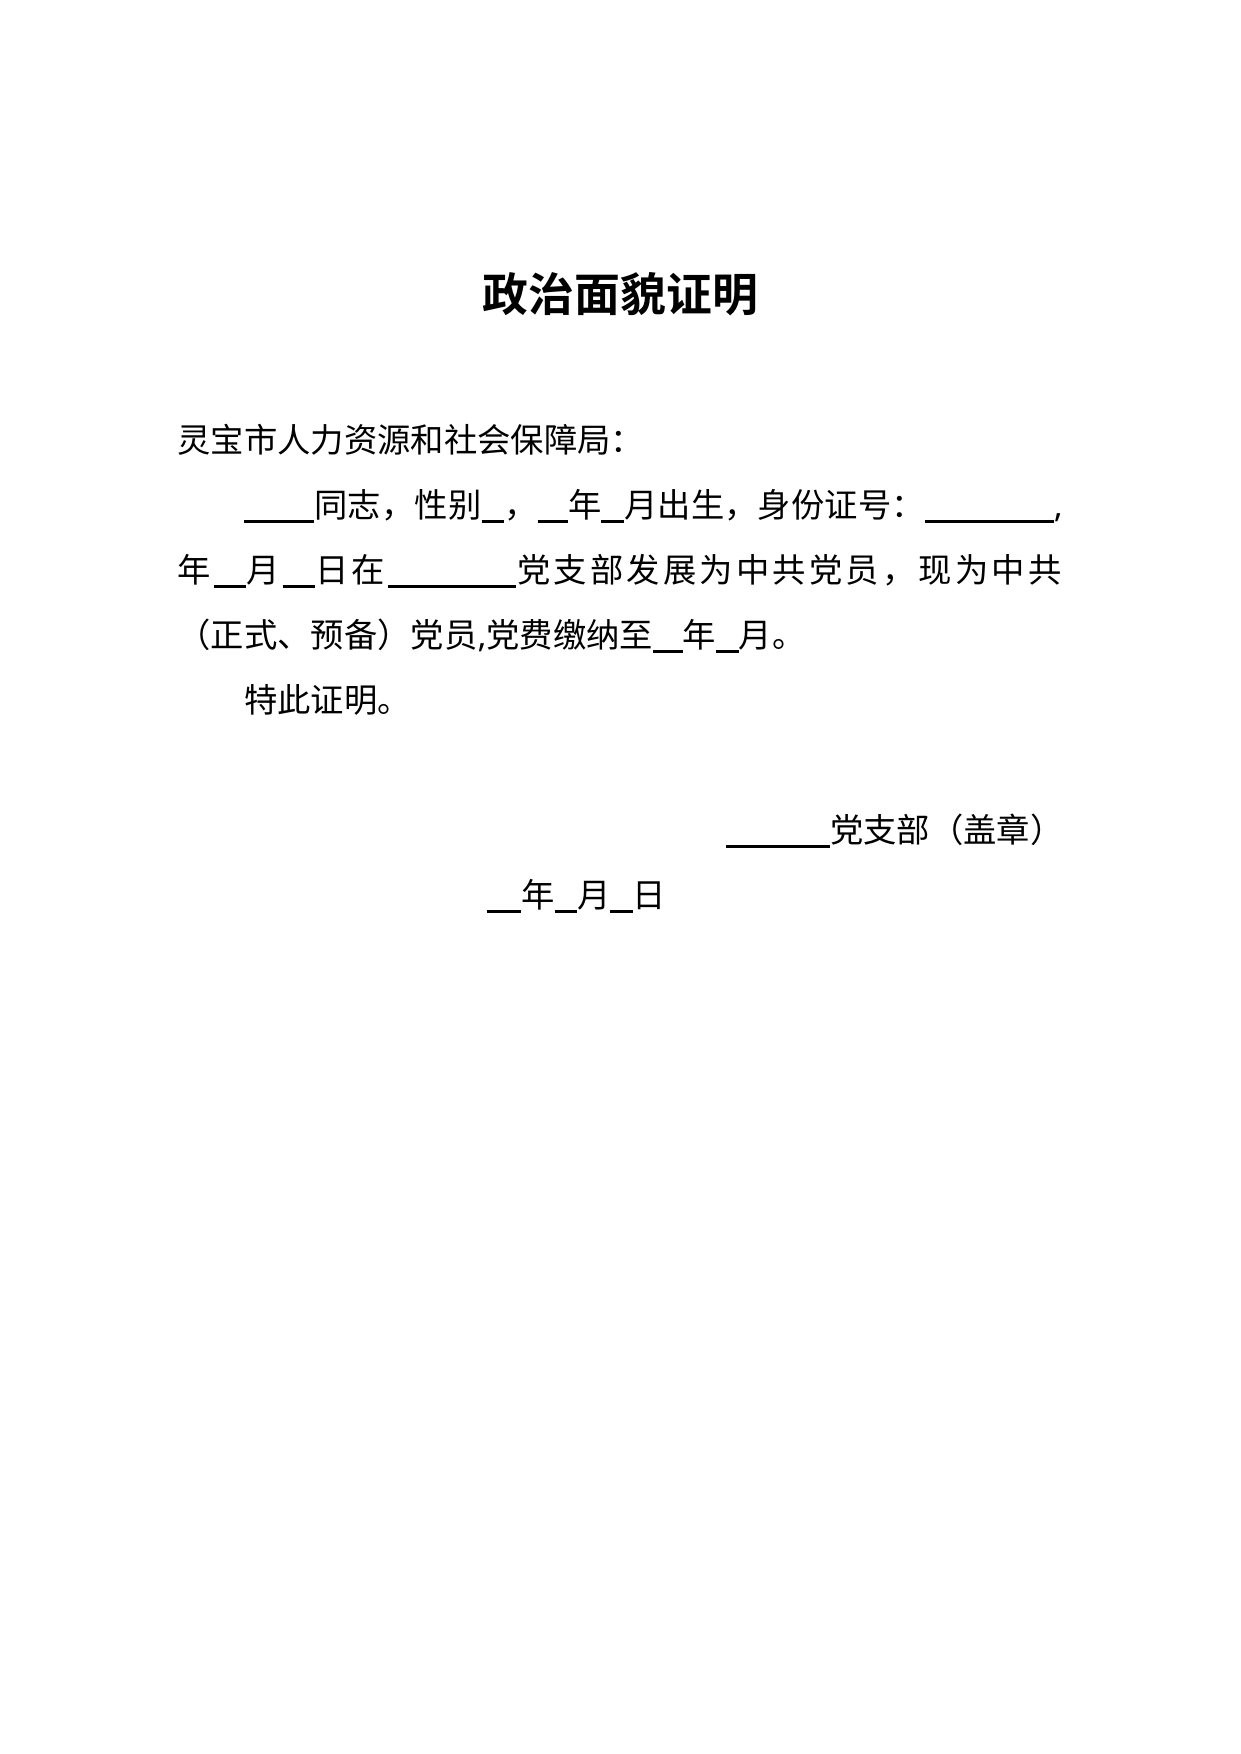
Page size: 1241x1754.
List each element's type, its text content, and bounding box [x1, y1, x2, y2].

text 灵宝市人力资源和社会保障局： [177, 406, 1063, 471]
text 特此证明。 [177, 666, 1063, 731]
text 年 月 日 [177, 861, 1063, 926]
text 同志，性别 ， 年 月出生，身份证号： , 年 月 日在 党支部发展为中共党员，现为中共 （正式、预备）党员,党费缴纳至 年 月。 [177, 471, 1063, 666]
text 党支部（盖章） [177, 796, 1063, 861]
text 政治面貌证明 [177, 243, 1063, 341]
